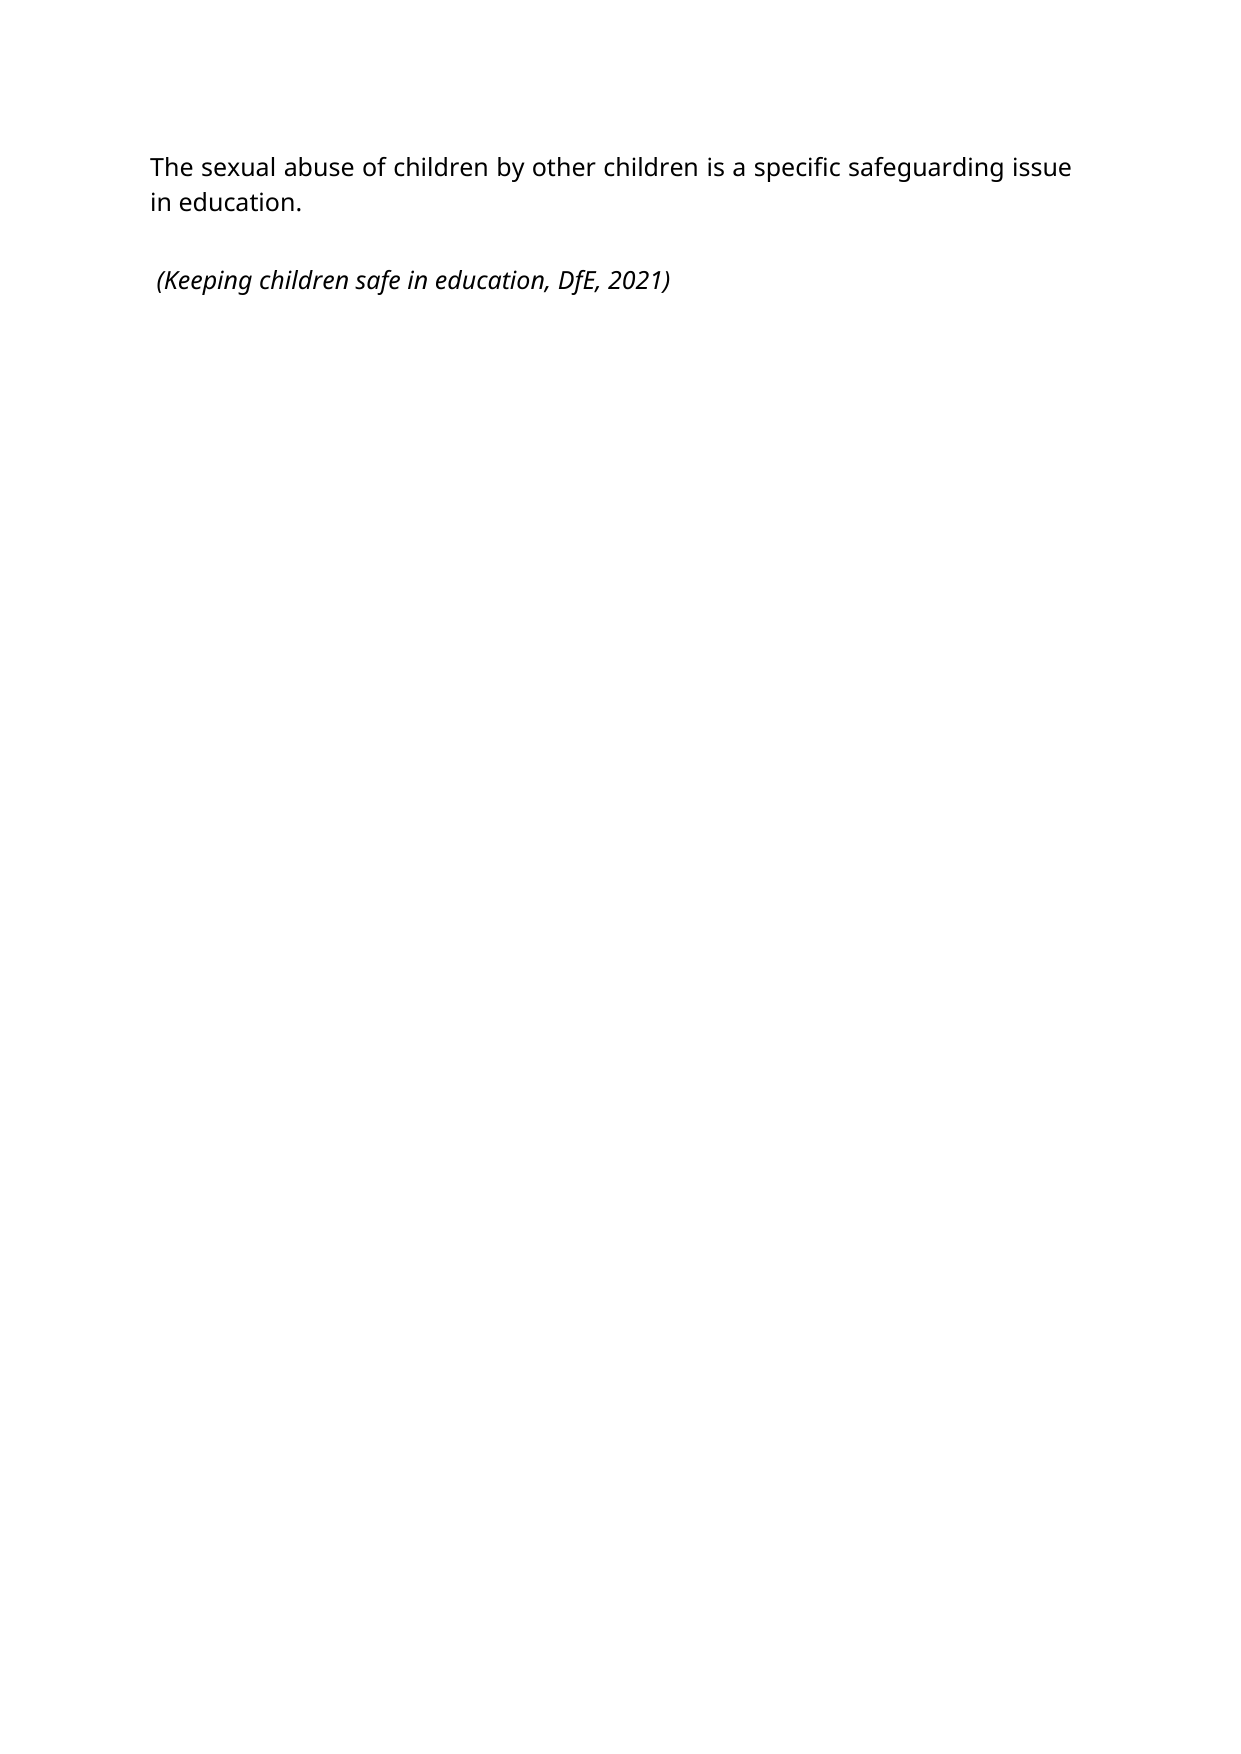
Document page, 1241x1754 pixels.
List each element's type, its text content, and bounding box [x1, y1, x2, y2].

text (Keeping children safe in education, DfE, 2021) [150, 263, 1074, 297]
text The sexual abuse of children by other children is a specific safeguarding issue in education. [150, 150, 1074, 219]
